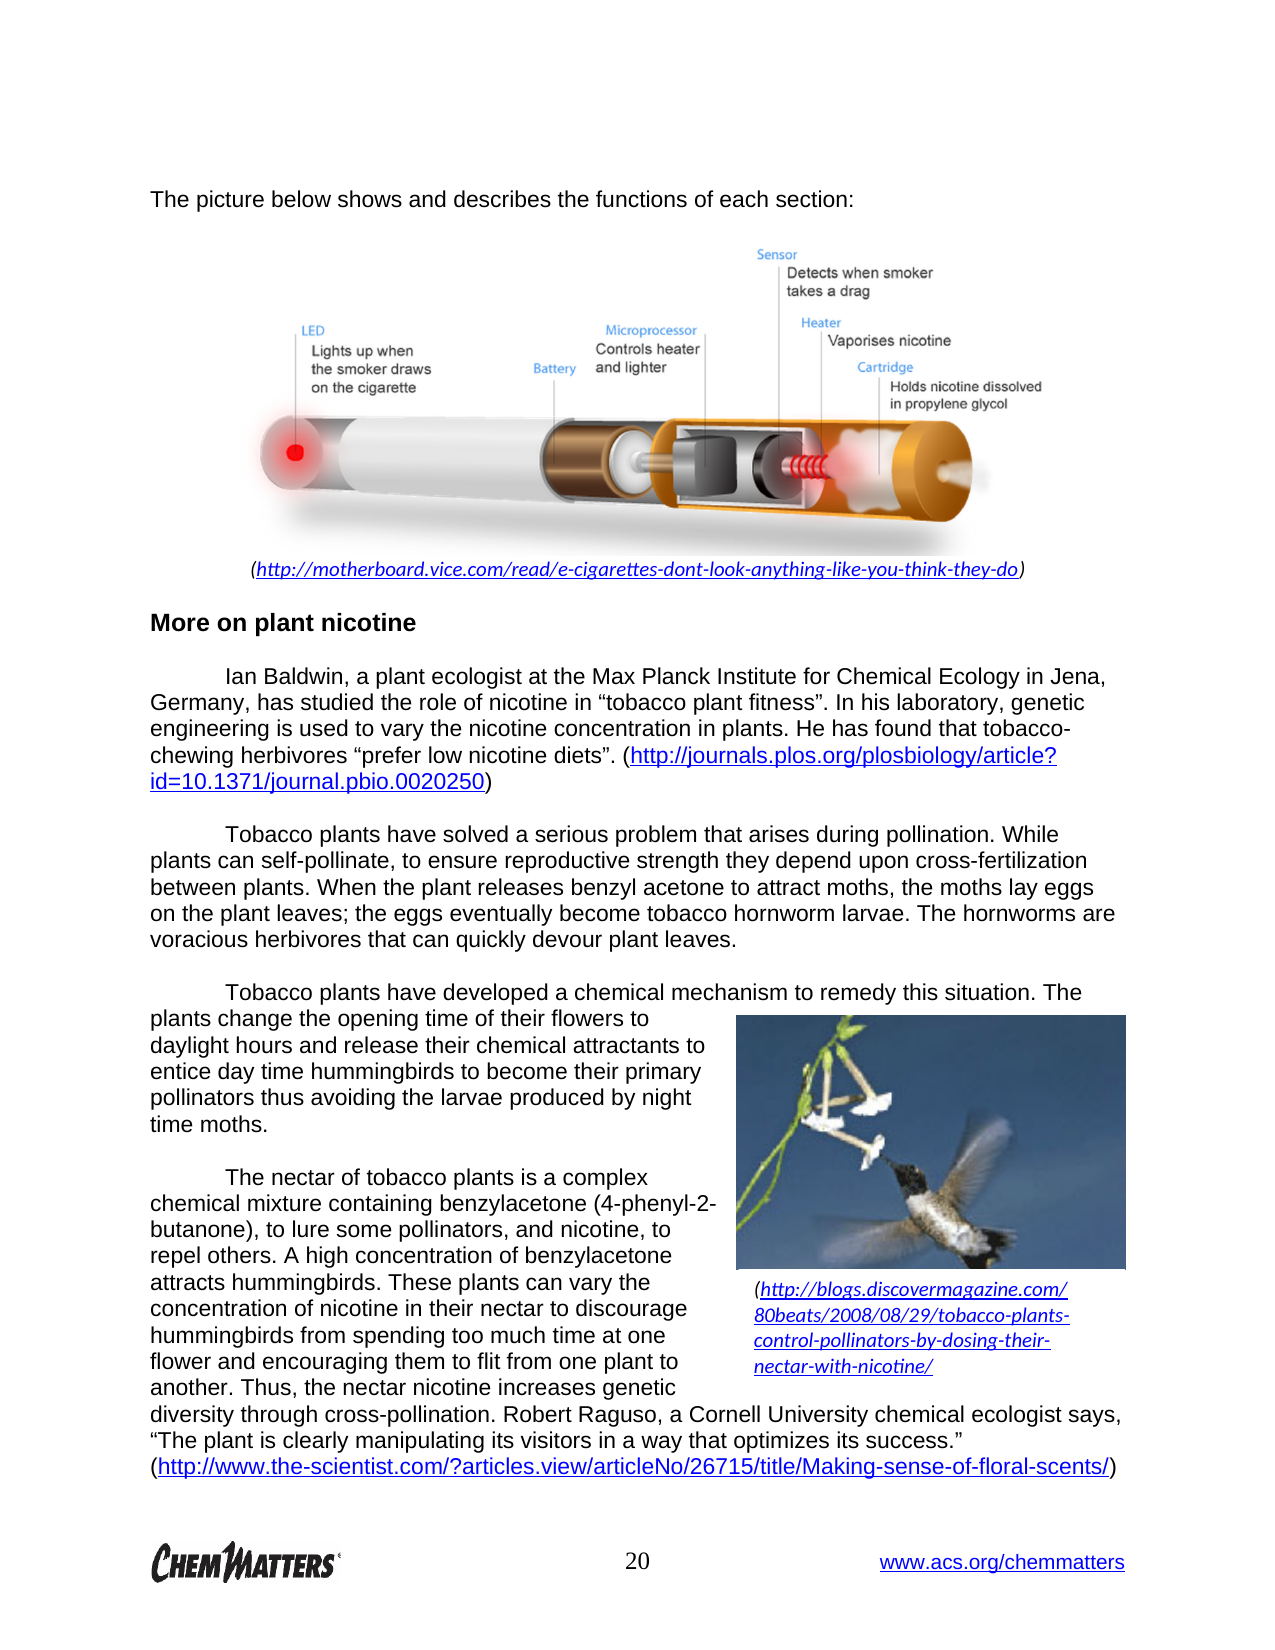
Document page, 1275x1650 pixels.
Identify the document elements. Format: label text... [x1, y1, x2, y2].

picture [225, 238, 1052, 556]
text Tobacco plants have solved a serious problem that arises during pollination. While plants can self-pollinate, to ensure reproductive strength they depend upon cross-fertilization between plants. When the plant releases benzyl acetone to attract moths, the moths lay eggs on the plant leaves; the eggs eventually become tobacco hornworm larvae. The hornworms are voracious herbivores that can quickly devour plant leaves. [150, 821, 1125, 953]
picture [150, 1541, 341, 1582]
text The picture below shows and describes the functions of each section: [150, 186, 1125, 212]
picture [736, 1015, 1126, 1270]
text The nectar of tobacco plants is a complex chemical mixture containing benzylacetone (4-phenyl-2-butanone), to lure some pollinators, and nicotine, to repel others. A high concentration of benzylacetone attracts hummingbirds. These plants can vary the concentration of nicotine in their nectar to discourage hummingbirds from spending too much time at one flower and encouraging them to flit from one plant to another. Thus, the nectar nicotine increases genetic diversity through cross-pollination. Robert Raguso, a Cornell University chemical ecologist says, “The plant is clearly manipulating its visitors in a way that optimizes its success.” (http://www.the-scientist.com/?articles.view/articleNo/26715/title/Making-sense-of-floral-scents/) [150, 1163, 1125, 1480]
text Ian Baldwin, a plant ecologist at the Max Planck Institute for Chemical Ecology in Jena, Germany, has studied the role of nicotine in “tobacco plant fitness”. In his laboratory, genetic engineering is used to vary the nicotine concentration in plants. He has found that tobacco-chewing herbivores “prefer low nicotine diets”. (http://journals.plos.org/plosbiology/article?id=10.1371/journal.pbio.0020250) [150, 663, 1125, 794]
text More on plant nicotine [150, 608, 1125, 636]
text (http://motherboard.vice.com/read/e-cigarettes-dont-look-anything-like-you-think-they-do) [225, 556, 1050, 581]
text Tobacco plants have developed a chemical mechanism to remedy this situation. The plants change the opening time of their flowers to daylight hours and release their chemical attractants to entice day time hummingbirds to become their primary pollinators thus avoiding the larvae produced by night time moths. [150, 979, 1125, 1137]
